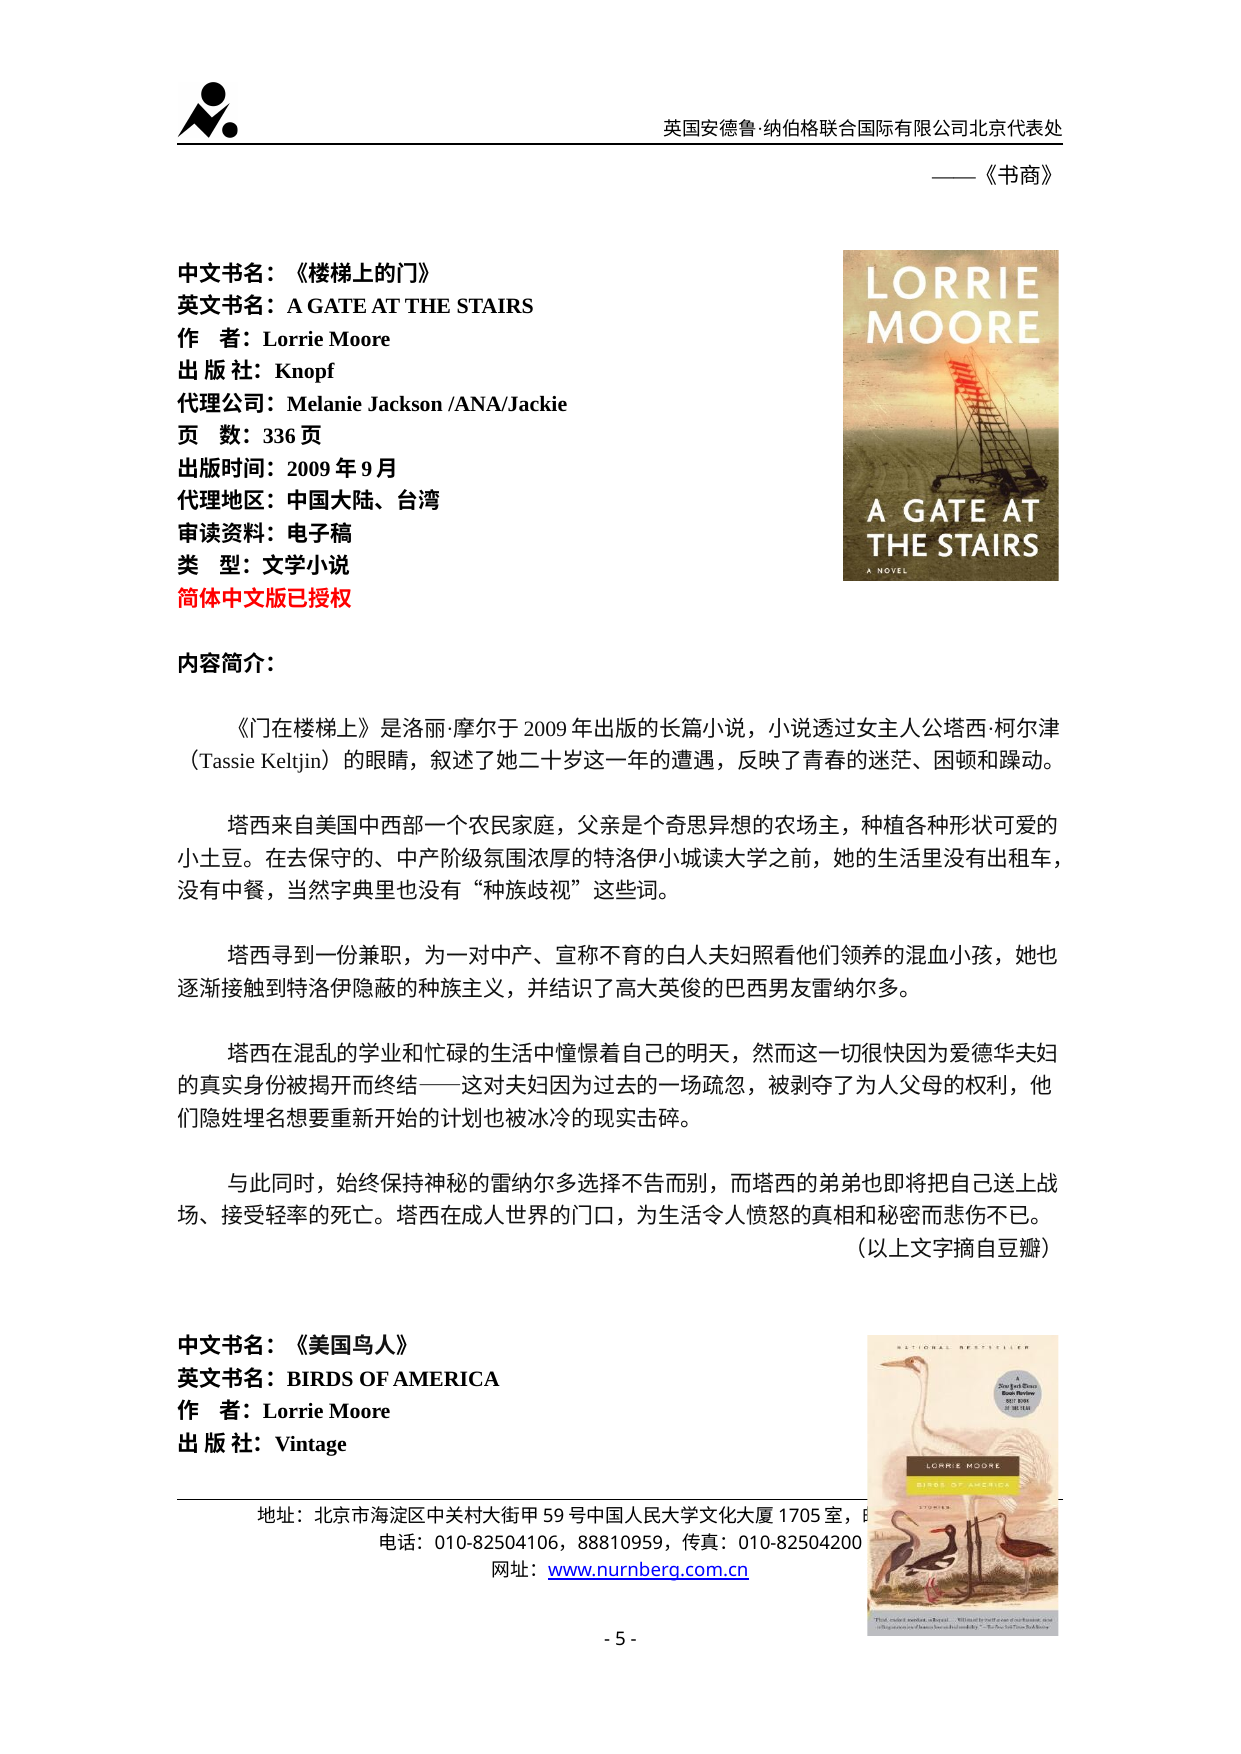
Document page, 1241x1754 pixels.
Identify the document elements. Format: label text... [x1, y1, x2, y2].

text 出 版 社：Vintage [177, 1425, 867, 1458]
text 出版时间：2009年9月 [177, 450, 843, 483]
picture [843, 250, 1059, 581]
text 与此同时，始终保持神秘的雷纳尔多选择不告而别，而塔西的弟弟也即将把自己送上战场、接受轻率的死亡。塔西在成人世界的门口，为生活令人愤怒的真相和秘密而悲伤不已。 [177, 1165, 1063, 1230]
text 内容简介： [177, 645, 1063, 678]
text 页 数：336页 [177, 418, 843, 450]
text 作 者：Lorrie Moore [177, 320, 843, 353]
text 塔西寻到一份兼职，为一对中产、宣称不育的白人夫妇照看他们领养的混血小孩，她也逐渐接触到特洛伊隐蔽的种族主义，并结识了高大英俊的巴西男友雷纳尔多。 [177, 938, 1063, 1003]
picture [177, 82, 238, 138]
text 中文书名：《楼梯上的门》 [177, 255, 843, 288]
text 出 版 社：Knopf [177, 353, 843, 385]
text 塔西在混乱的学业和忙碌的生活中憧憬着自己的明天，然而这一切很快因为爱德华夫妇的真实身份被揭开而终结——这对夫妇因为过去的一场疏忽，被剥夺了为人父母的权利，他们隐姓埋名想要重新开始的计划也被冰冷的现实击碎。 [177, 1035, 1063, 1133]
text 《门在楼梯上》是洛丽·摩尔于2009年出版的长篇小说，小说透过女主人公塔西·柯尔津（Tassie Keltjin）的眼睛，叙述了她二十岁这一年的遭遇，反映了青春的迷茫、困顿和躁动。 [177, 710, 1063, 775]
text 代理公司：Melanie Jackson /ANA/Jackie [177, 385, 843, 418]
text 英文书名：A GATE AT THE STAIRS [177, 288, 843, 320]
text 作 者：Lorrie Moore [177, 1393, 867, 1425]
text 简体中文版已授权 [177, 580, 1063, 613]
text 英文书名：BIRDS OF AMERICA [177, 1360, 867, 1393]
text 代理地区：中国大陆、台湾 [177, 483, 843, 515]
text （以上文字摘自豆瓣） [177, 1230, 1063, 1263]
text 审读资料：电子稿 [177, 515, 843, 548]
picture [867, 1335, 1059, 1636]
text 中文书名：《美国鸟人》 [177, 1328, 1063, 1360]
text 塔西来自美国中西部一个农民家庭，父亲是个奇思异想的农场主，种植各种形状可爱的小土豆。在去保守的、中产阶级氛围浓厚的特洛伊小城读大学之前，她的生活里没有出租车，没有中餐，当然字典里也没有“种族歧视”这些词。 [177, 808, 1063, 905]
text 类 型：文学小说 [177, 548, 843, 580]
text ——《书商》 [177, 158, 1063, 190]
